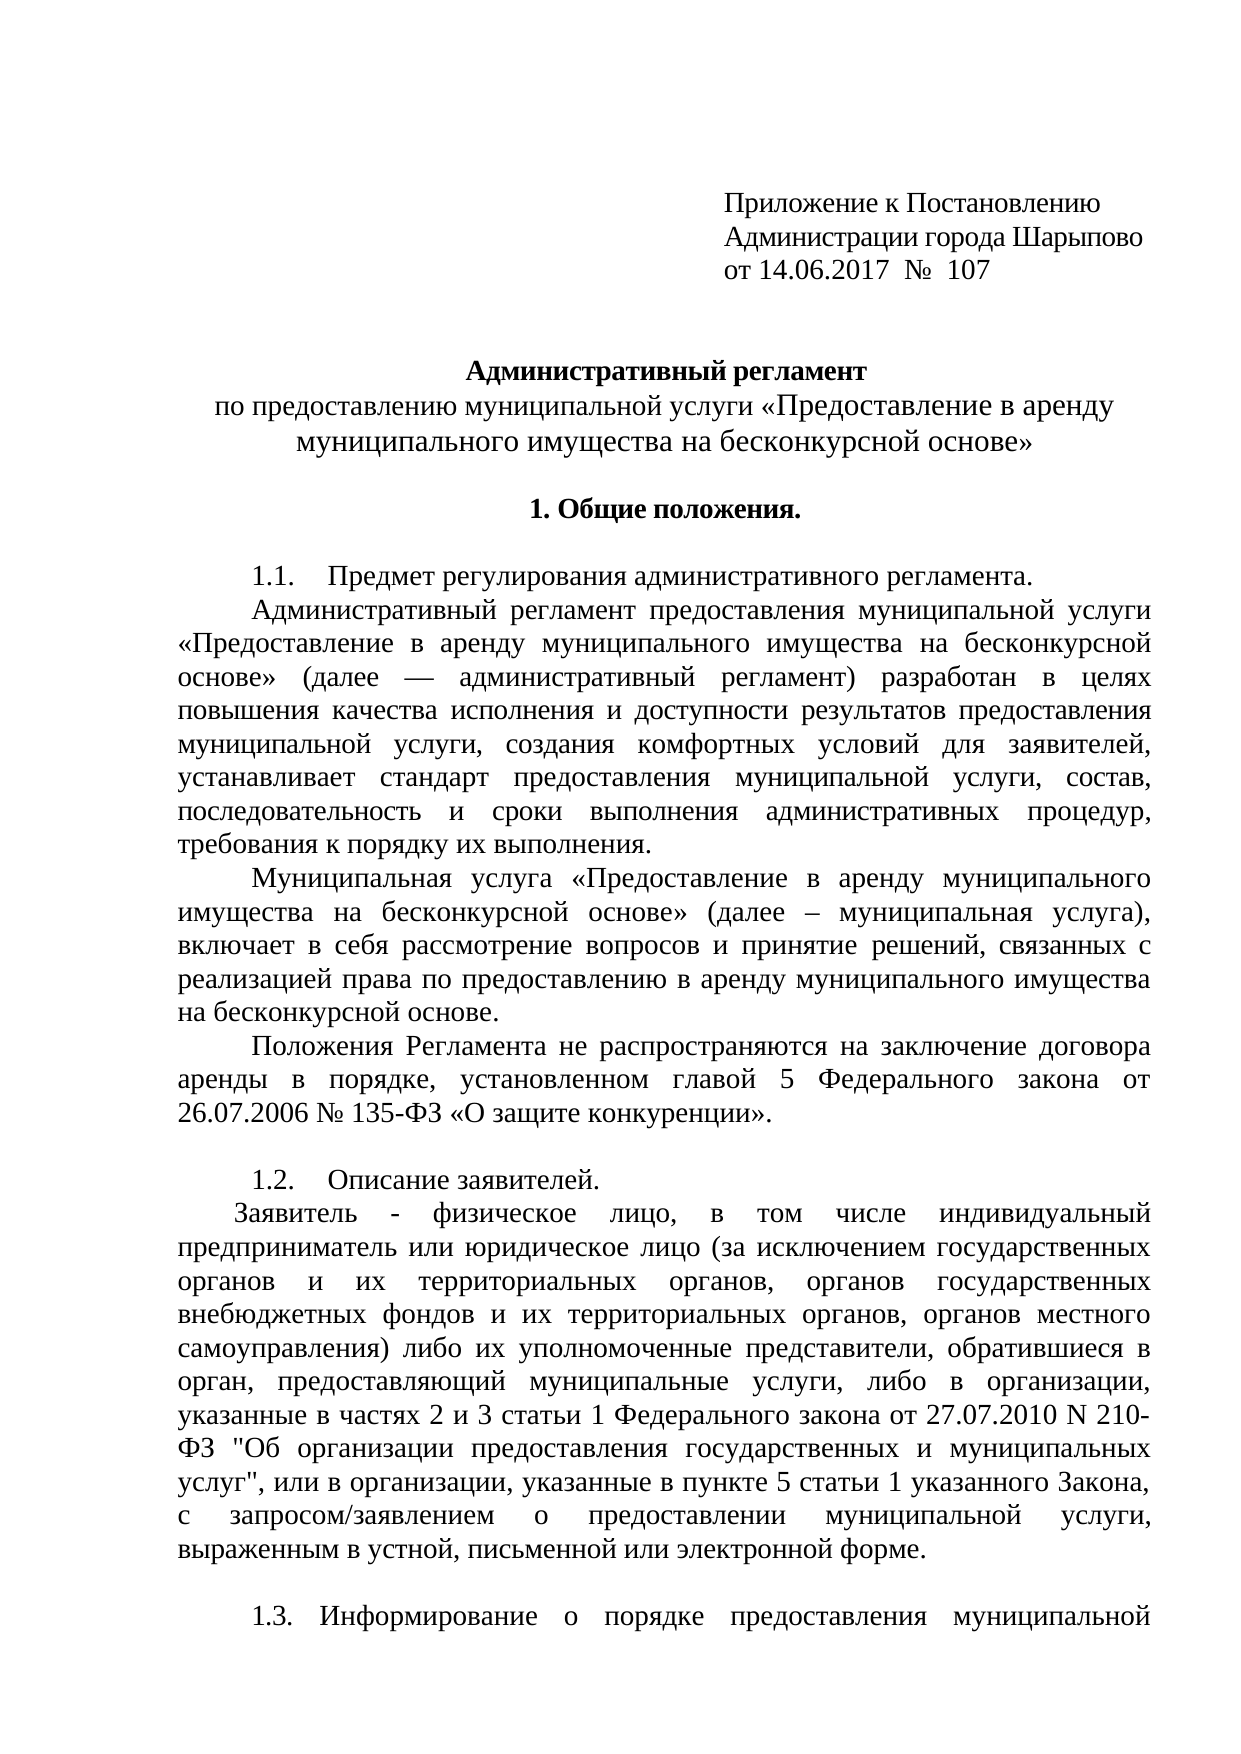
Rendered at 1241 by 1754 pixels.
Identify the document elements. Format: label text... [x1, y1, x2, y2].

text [177, 1598, 1152, 1632]
list Описание заявителей. [177, 1162, 1152, 1196]
text Заявитель - физическое лицо, в том числе индивидуальный предприниматель или юридическое лицо (за исключением государственных органов и их территориальных органов, органов государственных внебюджетных фондов и их территориальных органов, органов местного самоуправления) либо их уполномоченные представители, обратившиеся в орган, предоставляющий муниципальные услуги, либо в организации, указанные в частях 2 и 3 статьи 1 Федерального закона от 27.07.2010 N 210-ФЗ "Об организации предоставления государственных и муниципальных услуг", или в организации, указанные в пункте 5 статьи 1 указанного Закона, с запросом/заявлением о предоставлении муниципальной услуги, выраженным в устной, письменной или электронной форме. [177, 1196, 1152, 1564]
text Муниципальная услуга «Предоставление в аренду муниципального имущества на бесконкурсной основе» (далее – муниципальная услуга), включает в себя рассмотрение вопросов и принятие решений, связанных с реализацией права по предоставлению в аренду муниципального имущества на бесконкурсной основе. [177, 860, 1152, 1028]
text Административный регламент предоставления муниципальной услуги «Предоставление в аренду муниципального имущества на бесконкурсной основе» (далее — административный регламент) разработан в целях повышения качества исполнения и доступности результатов предоставления муниципальной услуги, создания комфортных условий для заявителей, устанавливает стандарт предоставления муниципальной услуги, состав, последовательность и сроки выполнения административных процедур, требования к порядку их выполнения. [177, 592, 1152, 860]
text по предоставлению муниципальной услуги «Предоставление в аренду муниципального имущества на бесконкурсной основе» [177, 386, 1151, 458]
text Административный регламент [181, 358, 1152, 386]
text Положения Регламента не распространяются на заключение договора аренды в порядке, установленном главой 5 Федерального закона от 26.07.2006 № 135-ФЗ «О защите конкуренции». [177, 1028, 1152, 1128]
list Предмет регулирования административного регламента. [177, 558, 1152, 592]
text Приложение к Постановлению Администрации города Шарыпово от 14.06.2017 № 107 [723, 185, 1152, 286]
text 1. Общие положения. [179, 491, 1152, 525]
